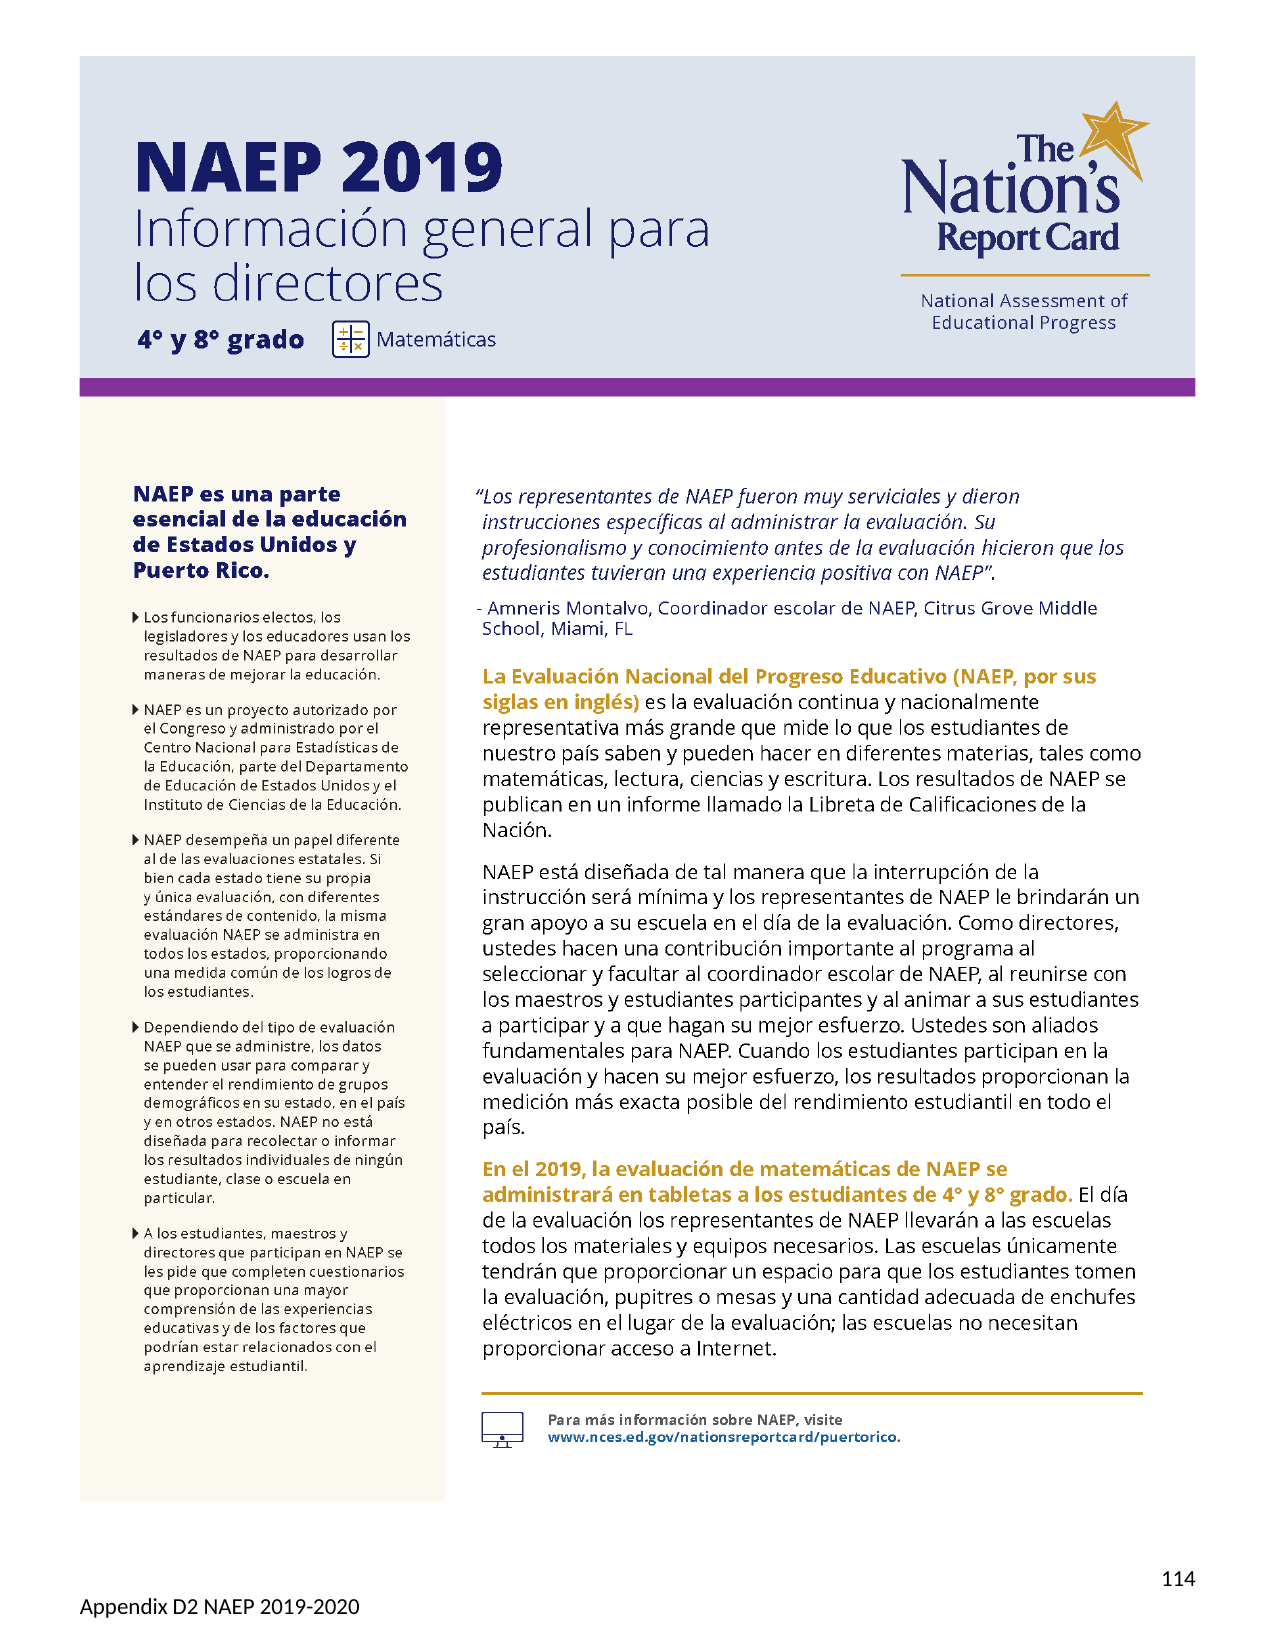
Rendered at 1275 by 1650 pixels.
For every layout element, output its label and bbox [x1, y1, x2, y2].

picture [79, 56, 1196, 1501]
